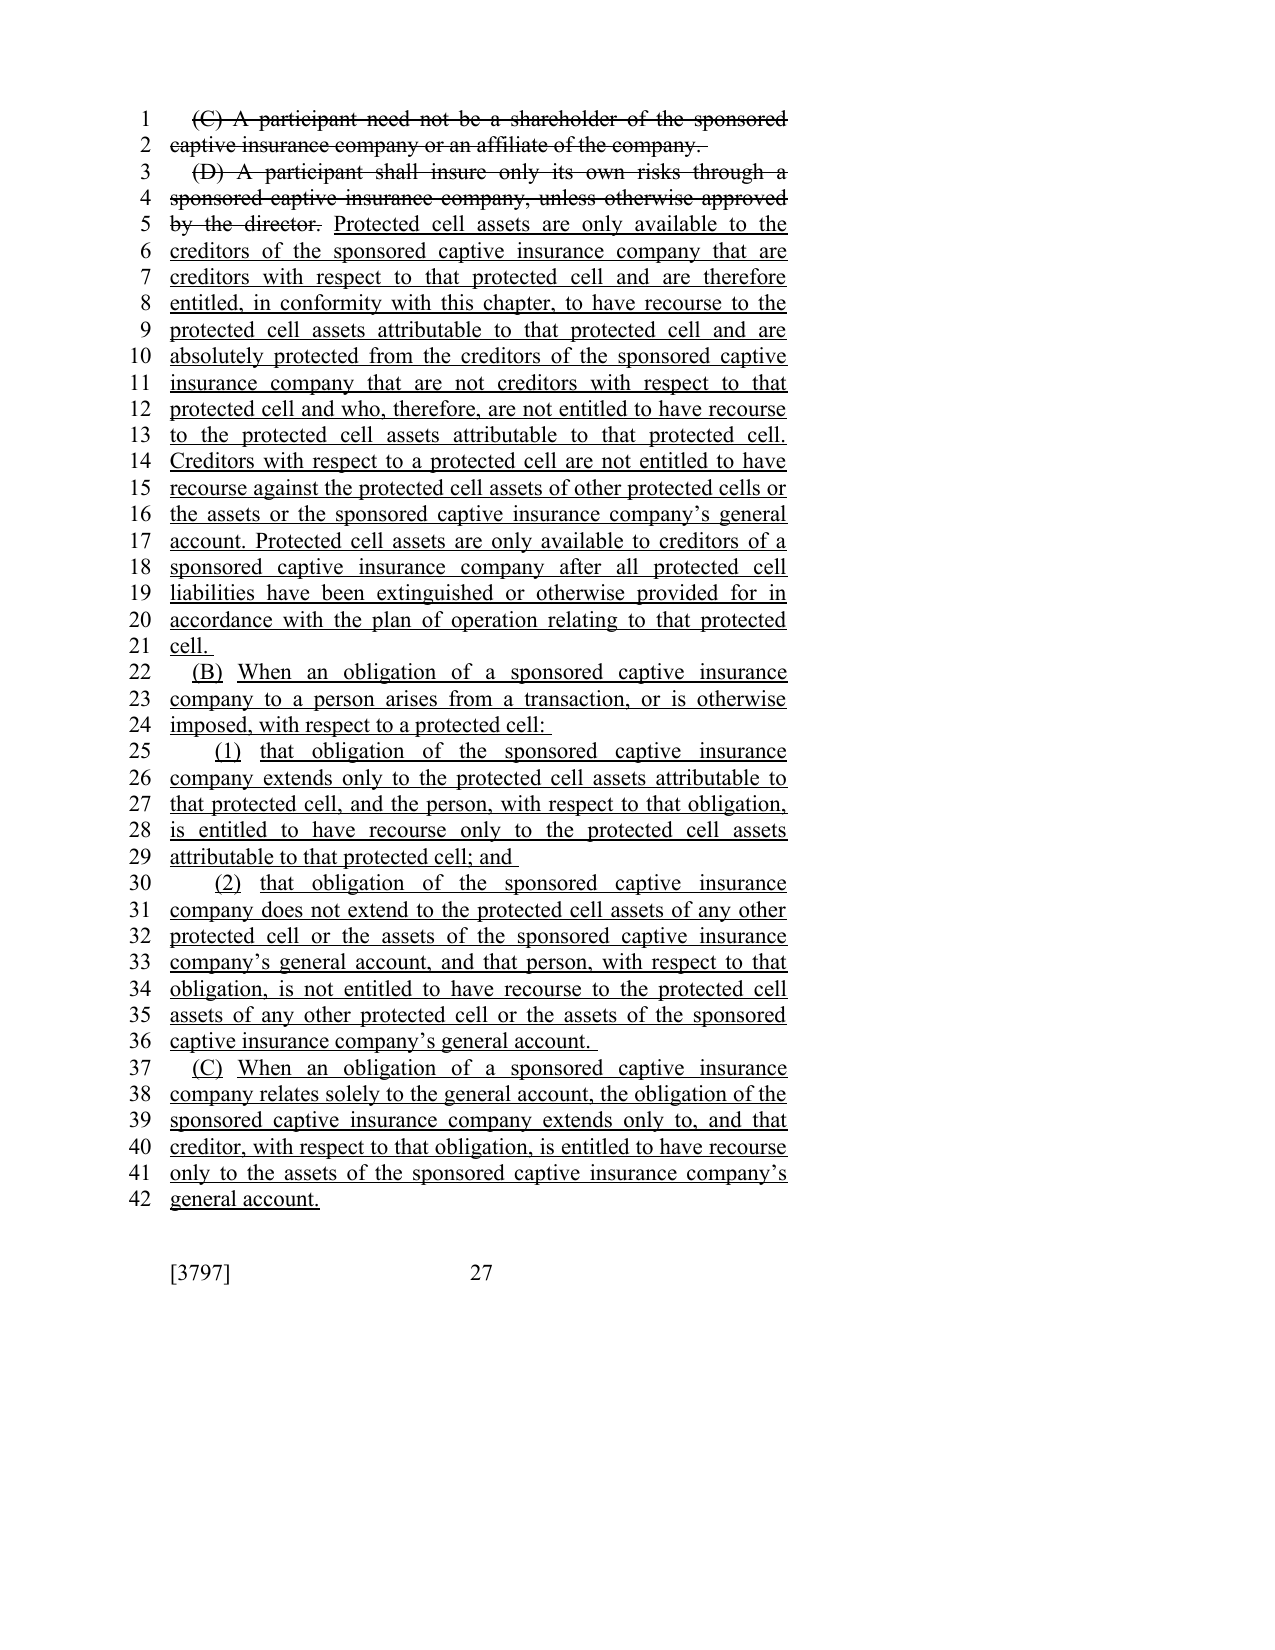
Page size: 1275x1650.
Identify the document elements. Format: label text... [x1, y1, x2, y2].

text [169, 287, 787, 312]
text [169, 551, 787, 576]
text (1) that obligation of the sponsored captive insurance company extends only to the protected cell assets attributable to that protected cell, and the person, with respect to that obligation, is entitled to have recourse only to the protected cell assets attributable to that protected cell; and [169, 840, 787, 869]
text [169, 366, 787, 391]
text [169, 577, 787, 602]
text (2) that obligation of the sponsored captive insurance company does not extend to the protected cell assets of any other protected cell or the assets of the sponsored captive insurance company’s general account, and that person, with respect to that obligation, is not entitled to have recourse to the protected cell assets of any other protected cell or the assets of the sponsored captive insurance company’s general account. [169, 869, 787, 919]
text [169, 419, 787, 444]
text (C) When an obligation of a sponsored captive insurance company relates solely to the general account, the obligation of the sponsored captive insurance company extends only to, and that creditor, with respect to that obligation, is entitled to have recourse only to the assets of the sponsored captive insurance company’s general account. [169, 1054, 787, 1103]
text (C) A participant need not be a shareholder of the sponsored captive insurance company or an affiliate of the company. [169, 105, 787, 158]
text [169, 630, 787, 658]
text (1) that obligation of the sponsored captive insurance company extends only to the protected cell assets attributable to that protected cell, and the person, with respect to that obligation, is entitled to have recourse only to the protected cell assets attributable to that protected cell; and [169, 737, 787, 787]
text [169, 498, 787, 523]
text (B) When an obligation of a sponsored captive insurance company to a person arises from a transaction, or is otherwise imposed, with respect to a protected cell: [169, 658, 787, 708]
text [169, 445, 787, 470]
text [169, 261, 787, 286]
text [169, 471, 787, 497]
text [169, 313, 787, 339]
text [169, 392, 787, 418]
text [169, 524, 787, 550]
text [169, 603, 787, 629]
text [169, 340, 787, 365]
text (B) When an obligation of a sponsored captive insurance company to a person arises from a transaction, or is otherwise imposed, with respect to a protected cell: [169, 709, 787, 737]
